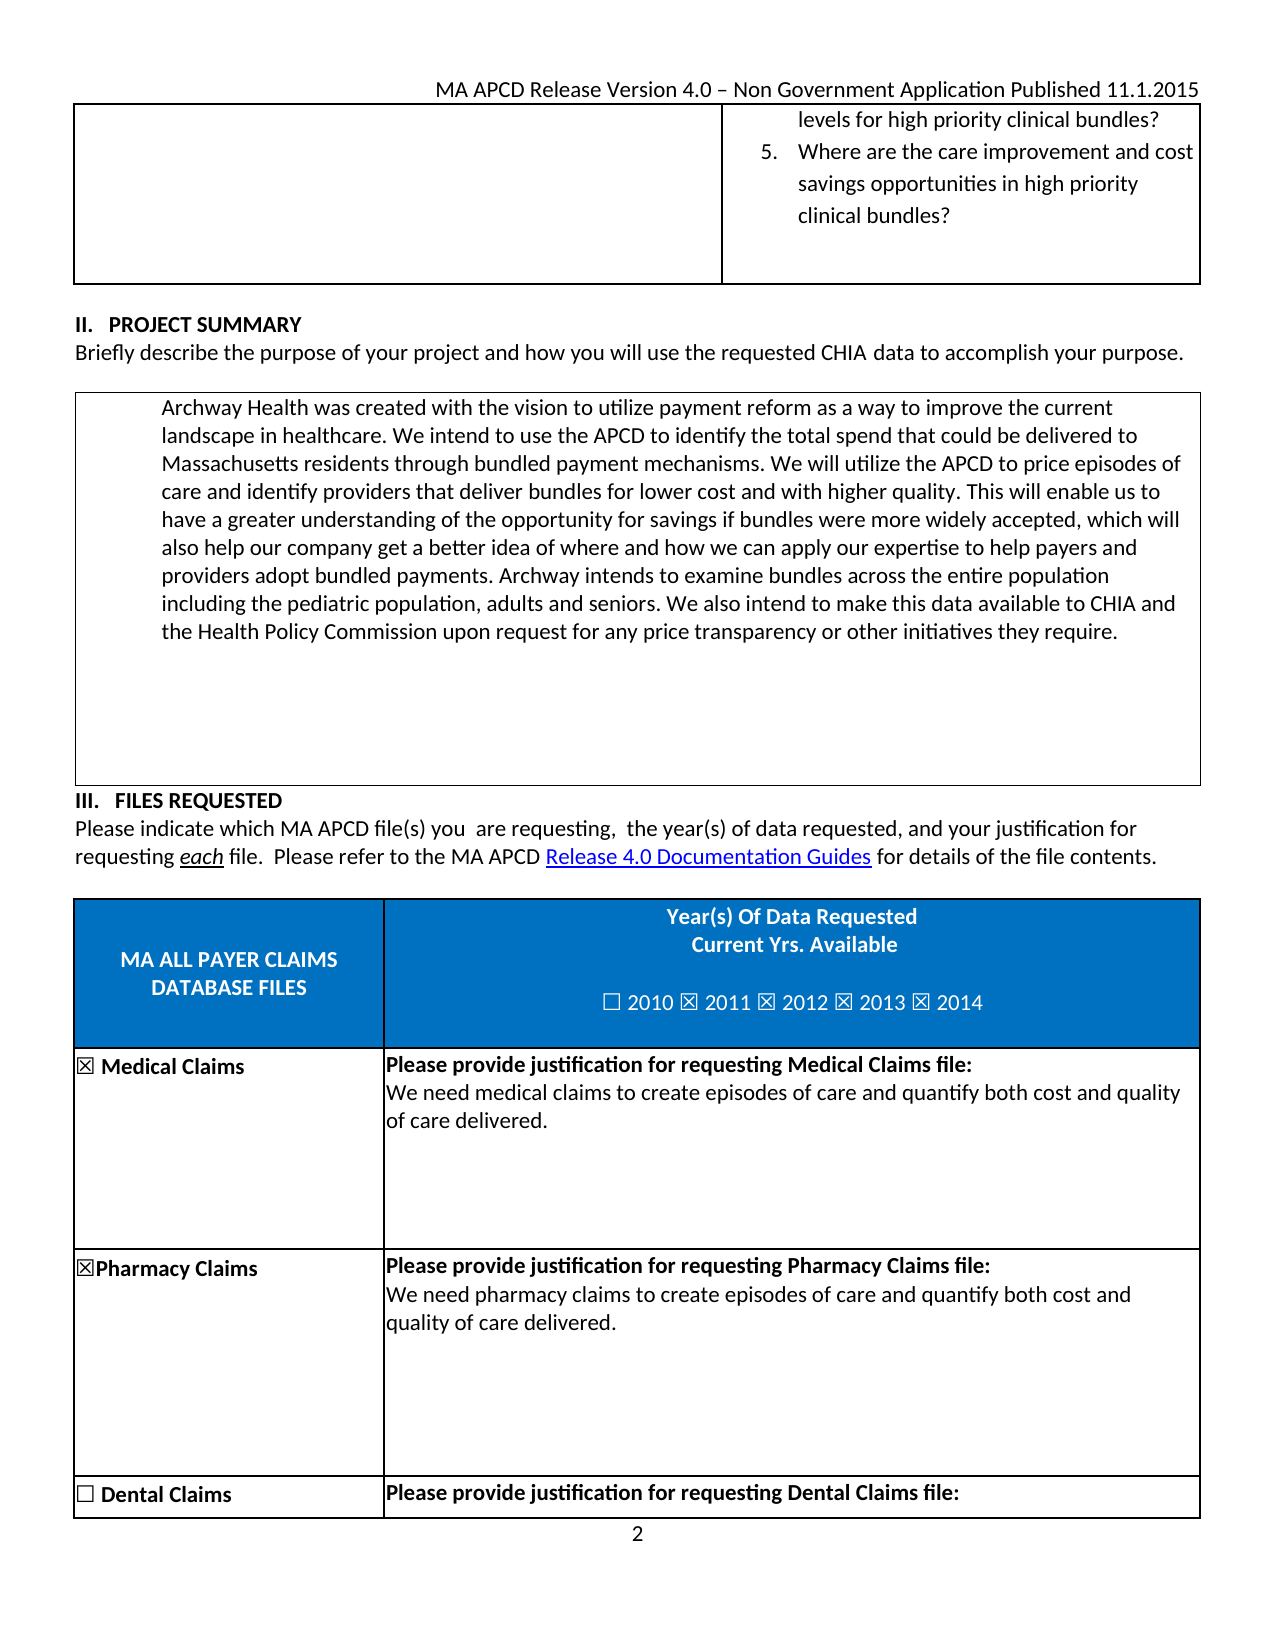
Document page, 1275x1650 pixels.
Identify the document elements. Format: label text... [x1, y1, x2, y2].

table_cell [723, 105, 1199, 283]
text Briefly describe the purpose of your project and how you will use the requested CHIA data to accomplish your purpose. [75, 338, 1200, 366]
table_header Archway Health was created with the vision to utilize payment reform as a way to improve the current landscape in healthcare. We intend to use the APCD to identify the total spend that could be delivered to Massachusetts residents through bundled payment mechanisms. We will utilize the APCD to price episodes of care and identify providers that deliver bundles for lower cost and with higher quality. This will enable us to have a greater understanding of the opportunity for savings if bundles were more widely accepted, which will also help our company get a better idea of where and how we can apply our expertise to help payers and providers adopt bundled payments. Archway intends to examine bundles across the entire population including the pediatric population, adults and seniors. We also intend to make this data available to CHIA and the Health Policy Commission upon request for any price transparency or other initiatives they require. [76, 393, 1200, 785]
text II. PROJECT SUMMARY [75, 310, 1200, 338]
table_header Year(s) Of Data Requested Current Yrs. Available 2010 2011 2012 2013 2014 [385, 900, 1199, 1047]
table_cell Medical Claims [75, 1049, 383, 1248]
table_header MA ALL PAYER CLAIMS DATABASE FILES [75, 900, 383, 1047]
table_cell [75, 105, 721, 283]
table_cell Please provide justification for requesting Pharmacy Claims file: We need pharmacy claims to create episodes of care and quantify both cost and quality of care delivered. [385, 1250, 1199, 1475]
table_cell Please provide justification for requesting Medical Claims file: We need medical claims to create episodes of care and quantify both cost and quality of care delivered. [385, 1049, 1199, 1248]
table_cell Pharmacy Claims [75, 1250, 383, 1475]
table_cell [385, 1477, 1199, 1517]
table_cell Dental Claims [75, 1477, 383, 1517]
text Please indicate which MA APCD file(s) you are requesting, the year(s) of data requested, and your justification for requesting each file. Please refer to the MA APCD Release 4.0 Documentation Guides for details of the file contents. [75, 814, 1200, 870]
text III. FILES REQUESTED [75, 786, 1200, 814]
